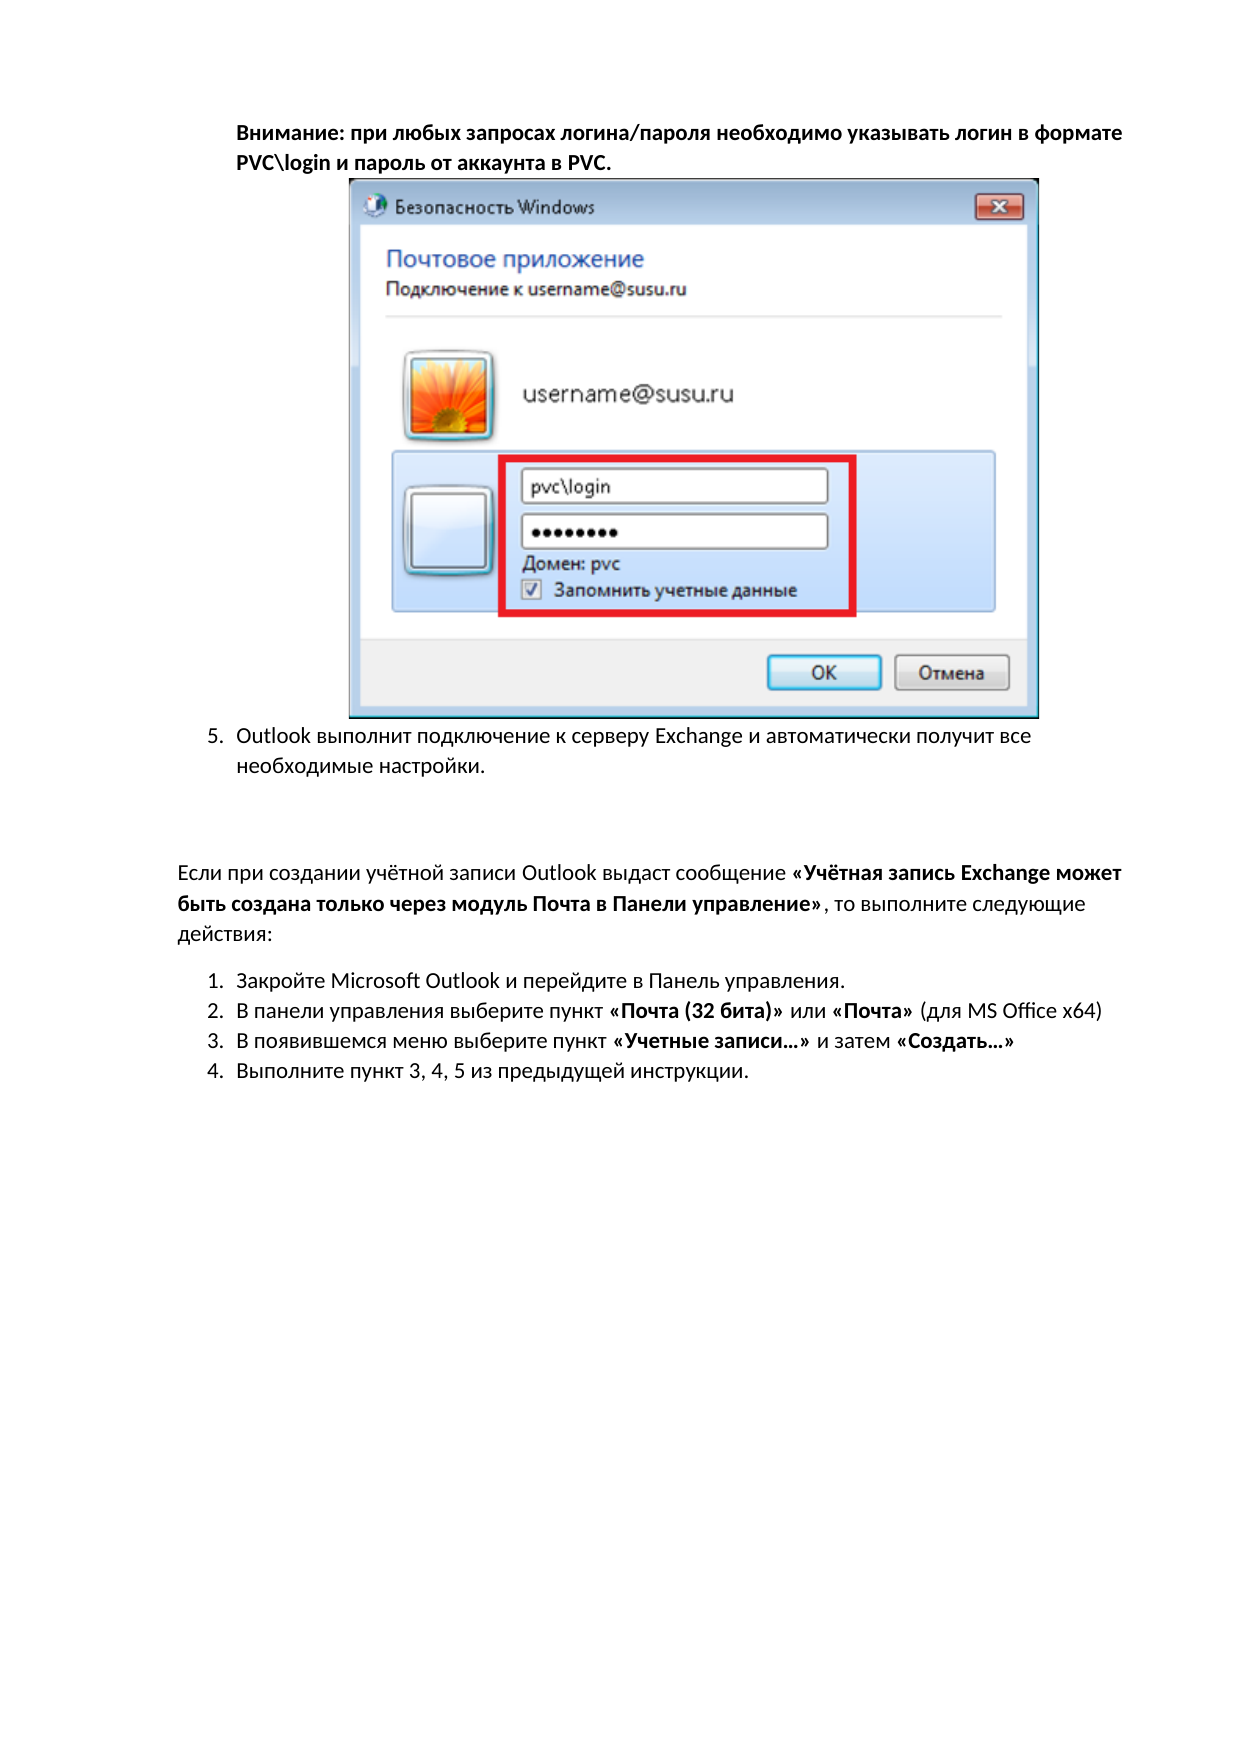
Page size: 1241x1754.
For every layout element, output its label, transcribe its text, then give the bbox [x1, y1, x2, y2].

list Outlook выполнит подключение к серверу Exchange и автоматически получит все необходимые настройки. [207, 721, 1152, 779]
list Закройте Microsoft Outlook и перейдите в Панель управления. [207, 966, 1152, 994]
list Выполните пункт 3, 4, 5 из предыдущей инструкции. [207, 1056, 1152, 1084]
picture [348, 178, 1040, 719]
list В появившемся меню выберите пункт «Учетные записи…» и затем «Создать…» [207, 1026, 1152, 1054]
list В панели управления выберите пункт «Почта (32 бита)» или «Почта» (для MS Office x64) [207, 996, 1152, 1024]
list Внимание: при любых запросах логина/пароля необходимо указывать логин в формате PVC\login и пароль от аккаунта в PVC. [236, 118, 1152, 176]
text Если при создании учётной записи Outlook выдаст сообщение «Учётная запись Exchange может быть создана только через модуль Почта в Панели управление», то выполните следующие действия: [177, 858, 1152, 947]
